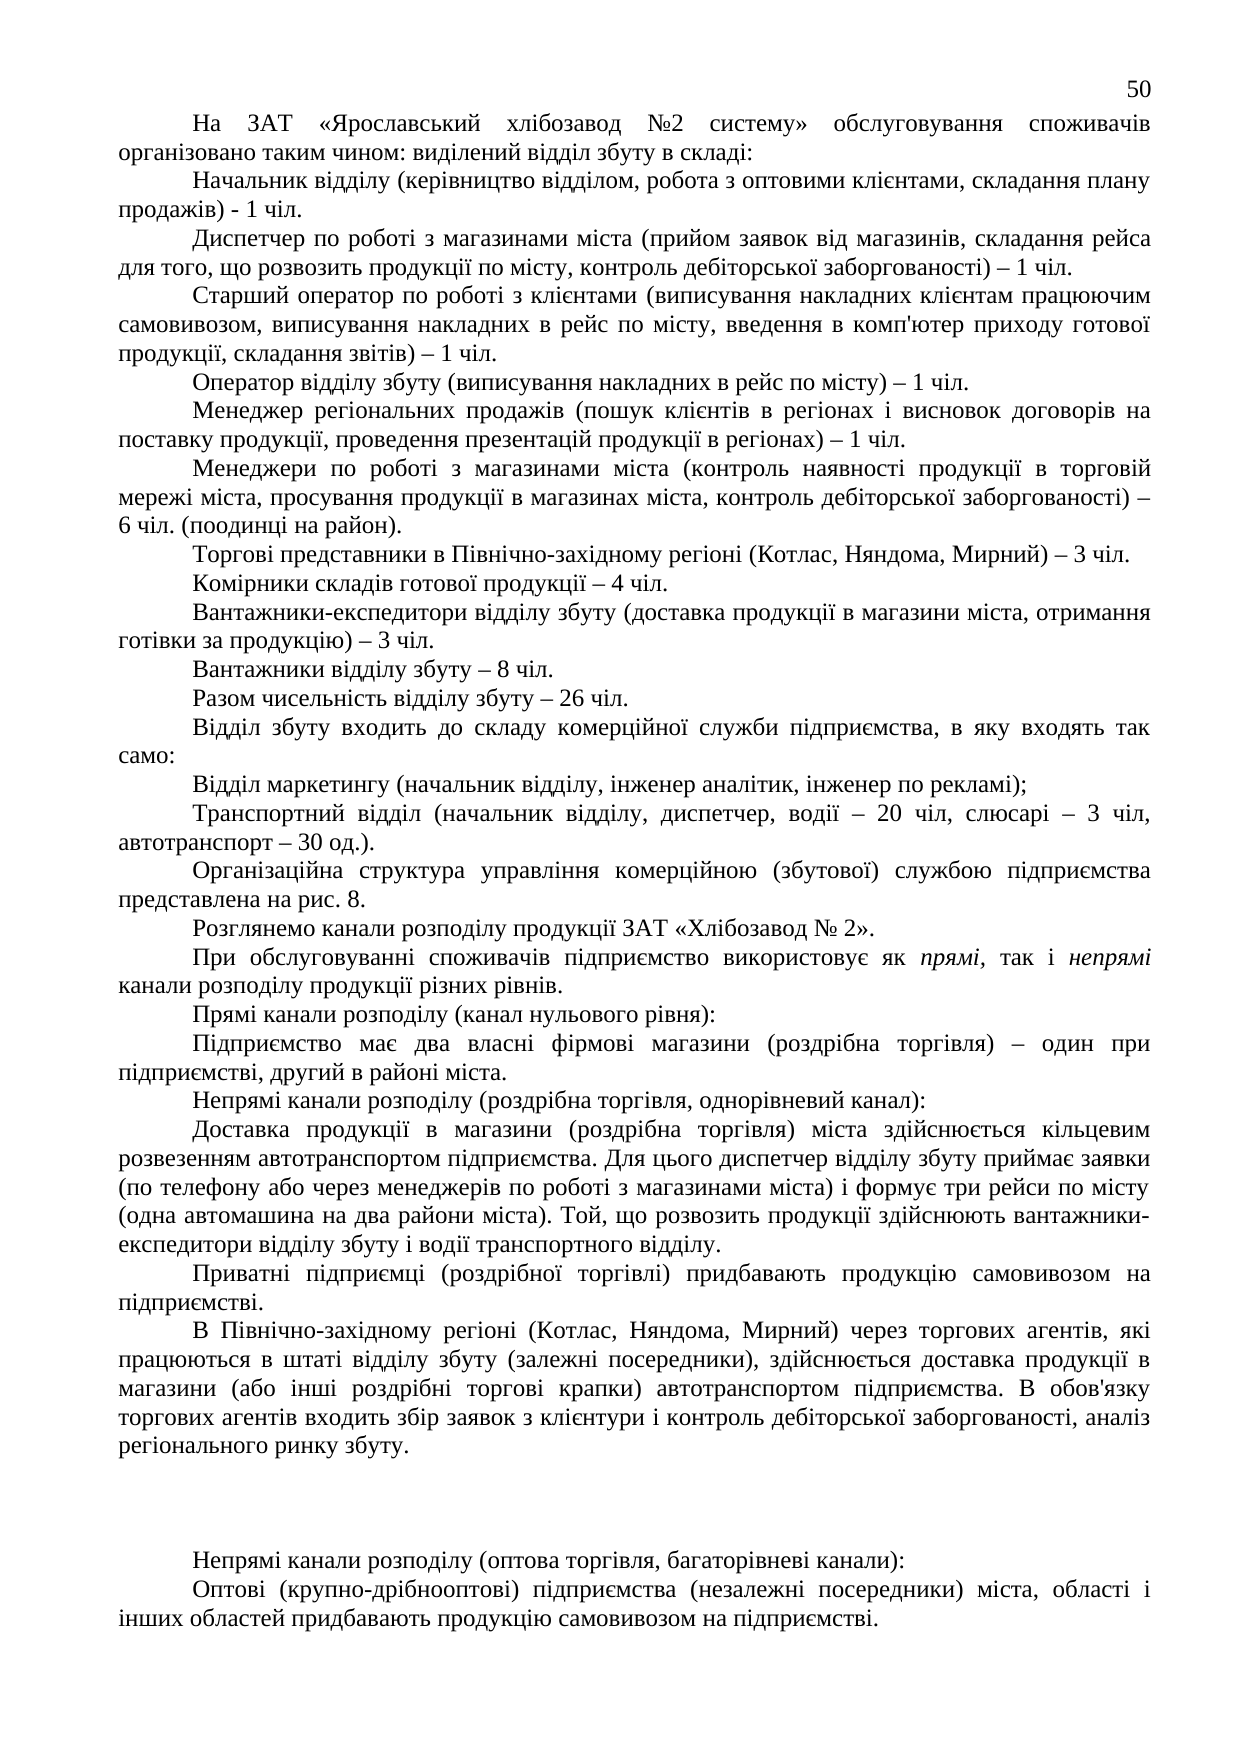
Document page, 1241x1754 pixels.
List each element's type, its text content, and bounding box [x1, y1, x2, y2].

text В Північно-західному регіоні (Котлас, Няндома, Мирний) через торгових агентів, які працюються в штаті відділу збуту (залежні посередники), здійснюється доставка продукції в магазини (або інші роздрібні торгові крапки) автотранспортом підприємства. В обов'язку торгових агентів входить збір заявок з клієнтури і контроль дебіторської заборгованості, аналіз регіонального ринку збуту. [118, 1315, 1152, 1459]
text Відділ маркетингу (начальник відділу, інженер аналітик, інженер по рекламі); [118, 769, 1152, 798]
text Диспетчер по роботі з магазинами міста (прийом заявок від магазинів, складання рейса для того, що розвозить продукції по місту, контроль дебіторської заборгованості) – 1 чіл. [118, 223, 1152, 280]
text Непрямі канали розподілу (роздрібна торгівля, однорівневий канал): [118, 1085, 1152, 1114]
text Відділ збуту входить до складу комерційної служби підприємства, в яку входять так само: [118, 712, 1152, 769]
text Оптові (крупно-дрібнооптові) підприємства (незалежні посередники) міста, області і інших областей придбавають продукцію самовивозом на підприємстві. [118, 1574, 1152, 1632]
text Старший оператор по роботі з клієнтами (виписування накладних клієнтам працюючим самовивозом, виписування накладних в рейс по місту, введення в комп'ютер приходу готової продукції, складання звітів) – 1 чіл. [118, 280, 1152, 367]
text Розглянемо канали розподілу продукції ЗАТ «Хлібозавод № 2». [118, 913, 1152, 942]
text Менеджери по роботі з магазинами міста (контроль наявності продукції в торговій мережі міста, просування продукції в магазинах міста, контроль дебіторської заборгованості) – 6 чіл. (поодинці на район). [118, 453, 1152, 539]
text Вантажники відділу збуту – 8 чіл. [118, 654, 1152, 683]
text Торгові представники в Північно-західному регіоні (Котлас, Няндома, Мирний) – 3 чіл. [118, 539, 1152, 568]
text Менеджер регіональних продажів (пошук клієнтів в регіонах і висновок договорів на поставку продукції, проведення презентацій продукції в регіонах) – 1 чіл. [118, 395, 1152, 453]
text Приватні підприємці (роздрібної торгівлі) придбавають продукцію самовивозом на підприємстві. [118, 1258, 1152, 1315]
text Комірники складів готової продукції – 4 чіл. [118, 568, 1152, 597]
text Вантажники-експедитори відділу збуту (доставка продукції в магазини міста, отримання готівки за продукцію) – 3 чіл. [118, 597, 1152, 654]
text Транспортний відділ (начальник відділу, диспетчер, водії – 20 чіл, слюсарі – 3 чіл, автотранспорт – 30 од.). [118, 798, 1152, 855]
text Начальник відділу (керівництво відділом, робота з оптовими клієнтами, складання плану продажів) - 1 чіл. [118, 165, 1152, 223]
text Доставка продукції в магазини (роздрібна торгівля) міста здійснюється кільцевим розвезенням автотранспортом підприємства. Для цього диспетчер відділу збуту приймає заявки (по телефону або через менеджерів по роботі з магазинами міста) і формує три рейси по місту (одна автомашина на два райони міста). Той, що розвозить продукції здійснюють вантажники-експедитори відділу збуту і водії транспортного відділу. [118, 1114, 1152, 1258]
text Прямі канали розподілу (канал нульового рівня): [118, 999, 1152, 1028]
text При обслуговуванні споживачів підприємство використовує як прямі, так і непрямі канали розподілу продукції різних рівнів. [118, 942, 1152, 999]
text Непрямі канали розподілу (оптова торгівля, багаторівневі канали): [118, 1545, 1152, 1574]
text Організаційна структура управління комерційною (збутової) службою підприємства представлена на рис. 8. [118, 855, 1152, 913]
text Разом чисельність відділу збуту – 26 чіл. [118, 683, 1152, 712]
text На ЗАТ «Ярославський хлібозавод №2 систему» обслуговування споживачів організовано таким чином: виділений відділ збуту в складі: [118, 108, 1152, 165]
text Оператор відділу збуту (виписування накладних в рейс по місту) – 1 чіл. [118, 367, 1152, 395]
text Підприємство має два власні фірмові магазини (роздрібна торгівля) – один при підприємстві, другий в районі міста. [118, 1028, 1152, 1085]
